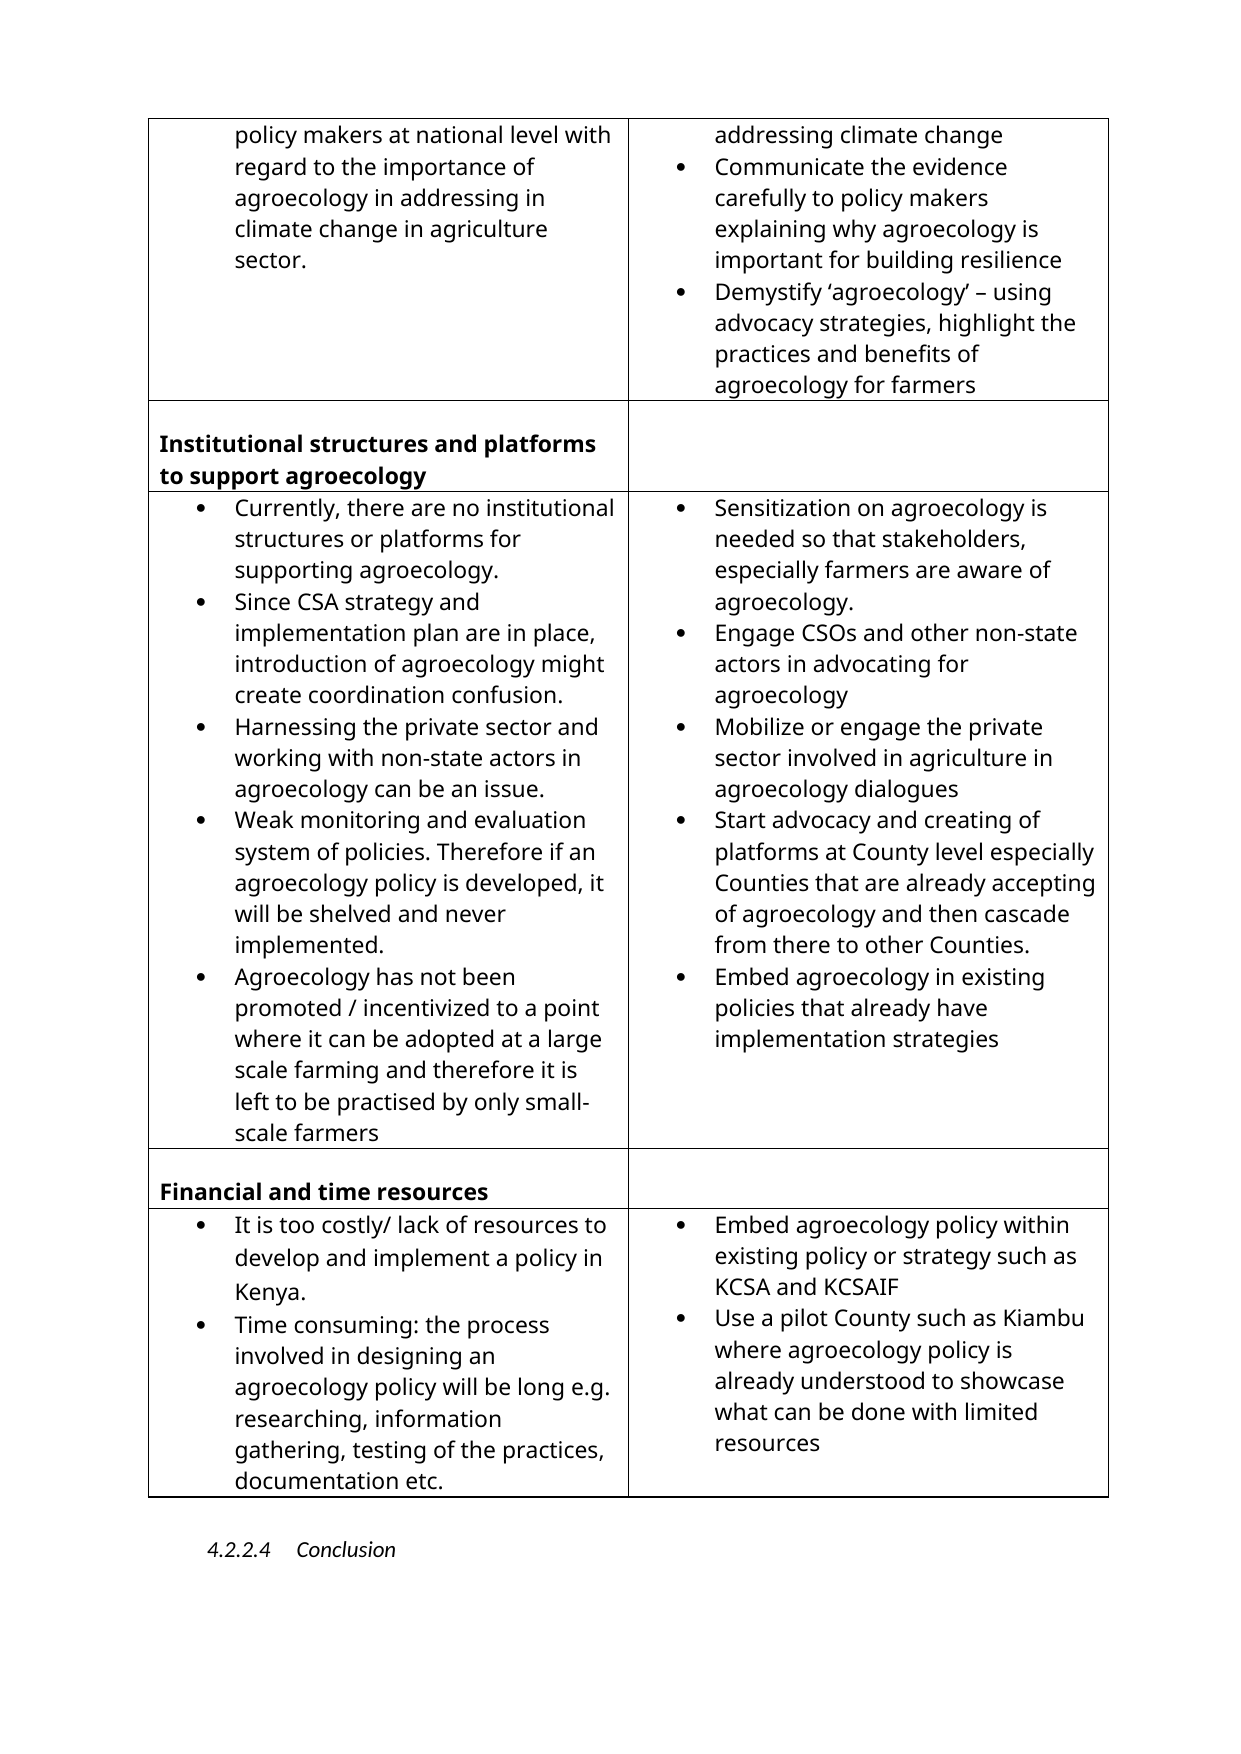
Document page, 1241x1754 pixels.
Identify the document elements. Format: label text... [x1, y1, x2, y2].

table_cell [629, 1149, 1108, 1207]
table_cell Financial and time resources [149, 1149, 628, 1207]
subtitle Conclusion [207, 1535, 1107, 1563]
table_cell Institutional structures and platforms to support agroecology [149, 401, 628, 491]
table_cell Sensitization on agroecology is needed so that stakeholders, especially farmers are aware of agroecology. Engage CSOs and other non-state actors in advocating for agroecology Mobilize or engage the private sector involved in agriculture in agroecology dialogues Start advocacy and creating of platforms at County level especially Counties that are already accepting of agroecology and then cascade from there to other Counties. Embed agroecology in existing policies that already have implementation strategies [629, 492, 1108, 1148]
table_cell Embed agroecology policy within existing policy or strategy such as KCSA and KCSAIF Use a pilot County such as Kiambu where agroecology policy is already understood to showcase what can be done with limited resources [629, 1209, 1108, 1496]
table_cell It is too costly/ lack of resources to develop and implement a policy in Kenya. Time consuming: the process involved in designing an agroecology policy will be long e.g. researching, information gathering, testing of the practices, documentation etc. [149, 1209, 628, 1496]
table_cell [149, 119, 628, 400]
table_cell Currently, there are no institutional structures or platforms for supporting agroecology. Since CSA strategy and implementation plan are in place, introduction of agroecology might create coordination confusion. Harnessing the private sector and working with non-state actors in agroecology can be an issue. Weak monitoring and evaluation system of policies. Therefore if an agroecology policy is developed, it will be shelved and never implemented. Agroecology has not been promoted / incentivized to a point where it can be adopted at a large scale farming and therefore it is left to be practised by only small-scale farmers [149, 492, 628, 1148]
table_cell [629, 119, 1108, 400]
table_cell [629, 401, 1108, 491]
